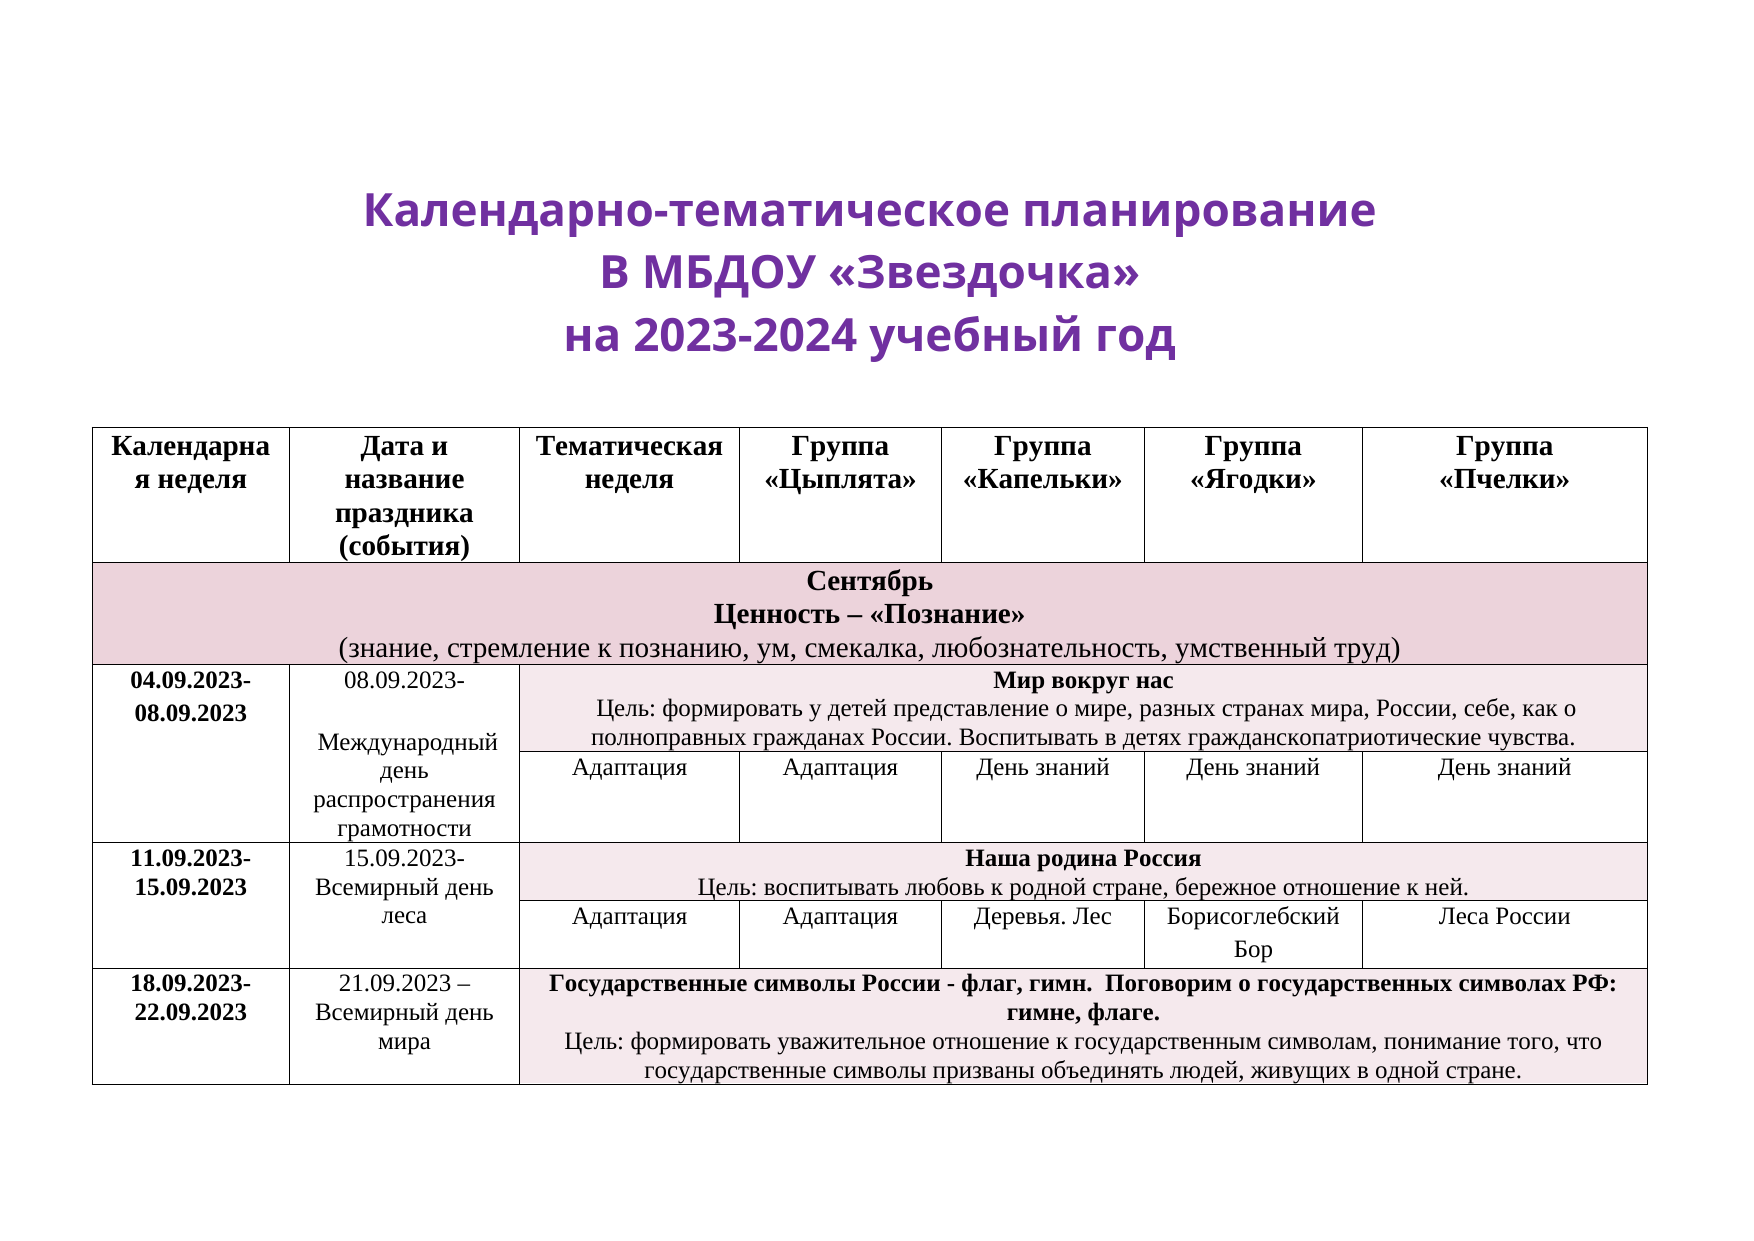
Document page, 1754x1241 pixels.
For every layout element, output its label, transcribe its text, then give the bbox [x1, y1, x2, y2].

table_cell День знаний [1145, 752, 1362, 842]
table_cell 15.09.2023- Всемирный день леса [290, 843, 519, 967]
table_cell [290, 969, 519, 1083]
table_cell Адаптация [520, 901, 739, 967]
table_cell Государственные символы России - флаг, гимн. Поговорим о государственных символах РФ: гимне, флаге. Цель: формировать уважительное отношение к государственным символам, понимание того, что государственные символы призваны объединять людей, живущих в одной стране. [520, 969, 1647, 1083]
table_cell День знаний [942, 752, 1144, 842]
table_cell Адаптация [520, 752, 739, 842]
table_cell 04.09.2023-08.09.2023 [93, 665, 289, 842]
table_header Тематическая неделя [520, 428, 739, 562]
table_cell Адаптация [740, 901, 941, 967]
table_cell Сентябрь Ценность – «Познание» (знание, стремление к познанию, ум, смекалка, любознательность, умственный труд) [93, 563, 1647, 664]
table_cell Деревья. Лес [942, 901, 1144, 967]
table_cell Борисоглебский Бор [1145, 901, 1362, 967]
table_cell День знаний [1363, 752, 1647, 842]
table_header Группа «Цыплята» [740, 428, 941, 562]
table_header Группа «Ягодки» [1145, 428, 1362, 562]
table_cell Адаптация [740, 752, 941, 842]
table_cell 08.09.2023- Международный день распространения грамотности [290, 665, 519, 842]
table_cell Наша родина Россия Цель: воспитывать любовь к родной стране, бережное отношение к ней. [520, 843, 1647, 900]
table_header Группа «Пчелки» [1363, 428, 1647, 562]
text В МБДОУ «Звездочка» [103, 239, 1636, 302]
table_cell Леса России [1363, 901, 1647, 967]
table_cell 11.09.2023-15.09.2023 [93, 843, 289, 967]
table_header Группа «Капельки» [942, 428, 1144, 562]
text на 2023-2024 учебный год [103, 302, 1636, 364]
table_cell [93, 969, 289, 1083]
table_header Дата и название праздника (события) [290, 428, 519, 562]
table_cell Мир вокруг нас Цель: формировать у детей представление о мире, разных странах мира, России, себе, как о полноправных гражданах России. Воспитывать в детях гражданскопатриотические чувства. [520, 665, 1647, 751]
text Календарно-тематическое планирование [103, 177, 1636, 239]
table_header Календарная неделя [93, 428, 289, 562]
